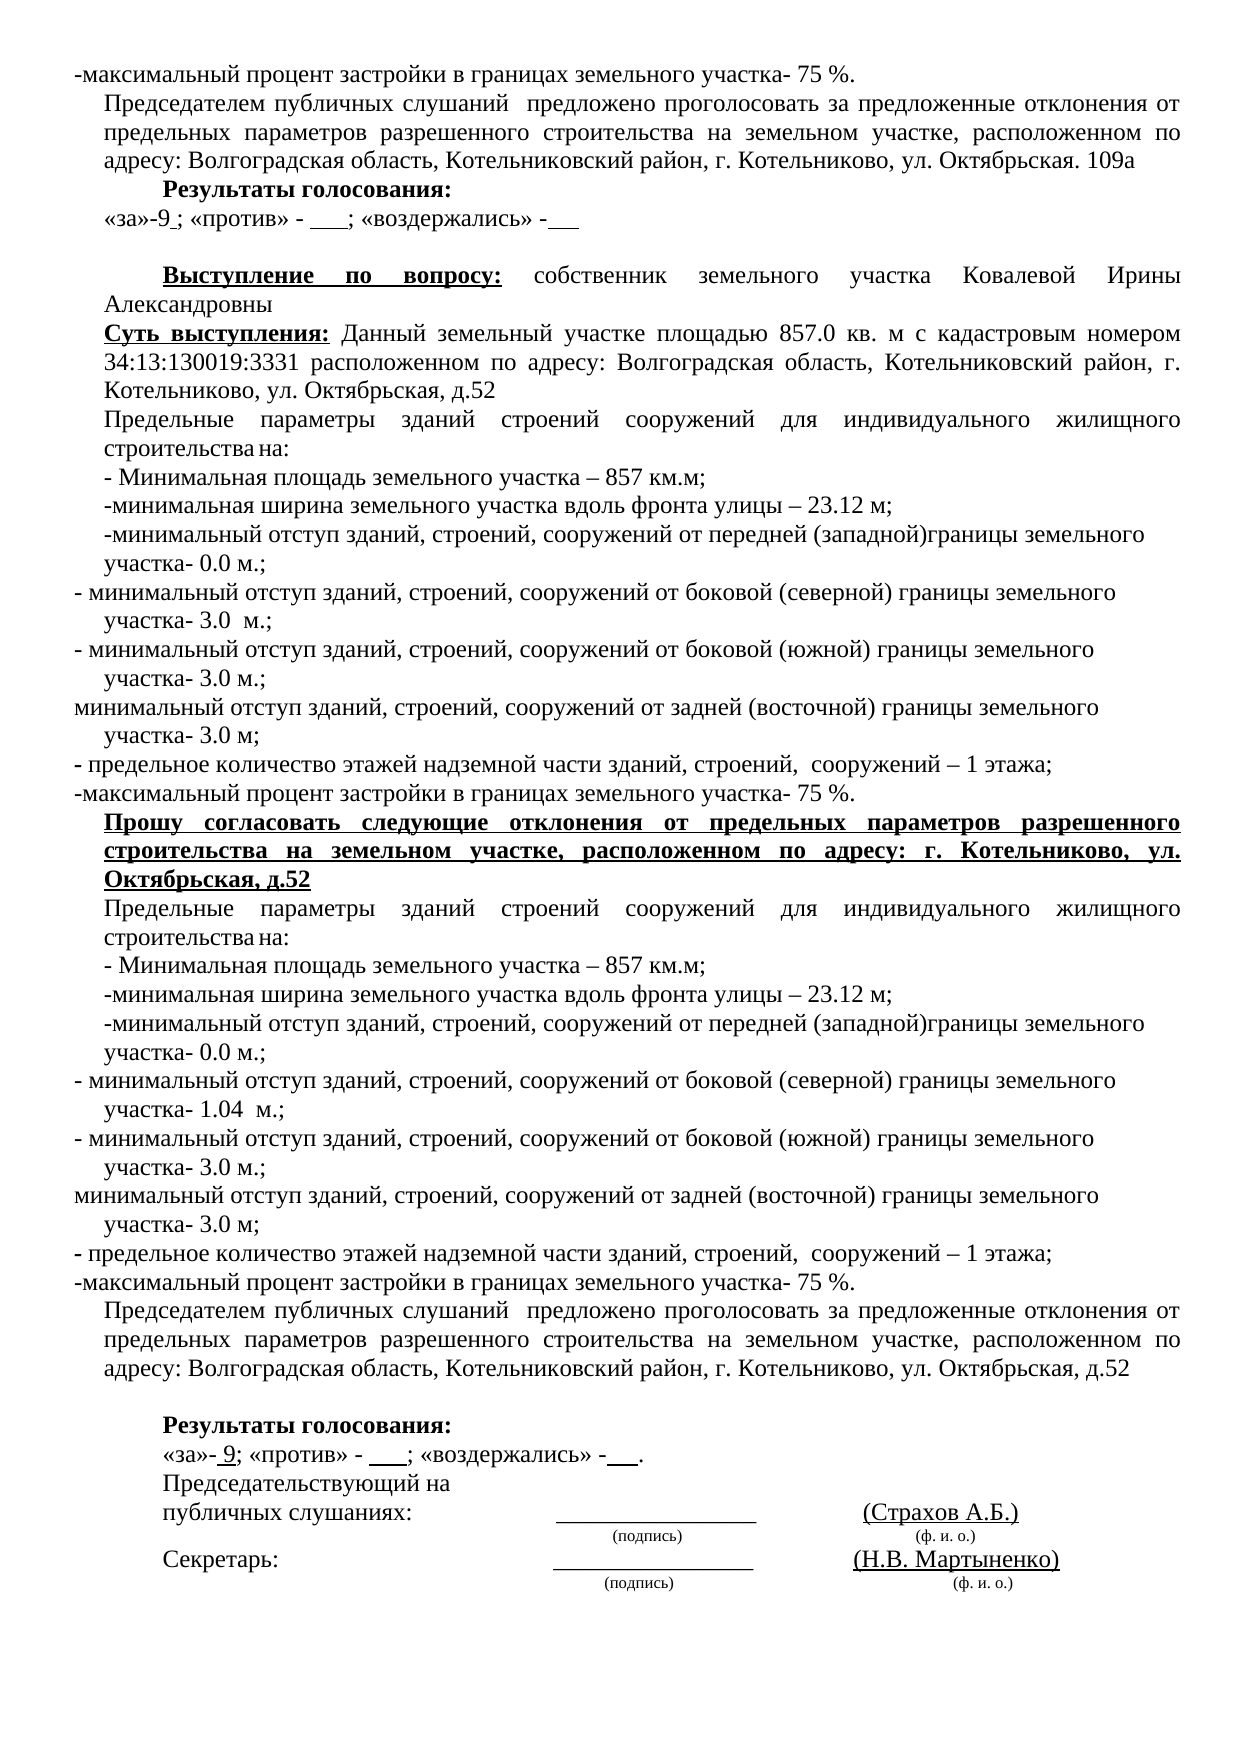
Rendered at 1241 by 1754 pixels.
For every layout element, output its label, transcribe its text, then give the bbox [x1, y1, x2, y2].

text (подпись) (ф. и. о.) [103, 1573, 1181, 1592]
text Результаты голосования: [103, 174, 1181, 203]
text - предельное количество этажей надземной части зданий, строений, сооружений – 1 этажа; [74, 749, 1181, 778]
text -максимальный процент застройки в границах земельного участка- 75 %. [74, 778, 1181, 807]
text «за»-9 ; «против» - ; «воздержались» - [103, 203, 1181, 232]
text Председателем публичных слушаний предложено проголосовать за предложенные отклонения от предельных параметров разрешенного строительства на земельном участке, расположенном по адресу: Волгоградская область, Котельниковский район, г. Котельниково, ул. Октябрьская, д.52 [103, 1295, 1181, 1382]
text (подпись) (ф. и. о.) [103, 1525, 1181, 1544]
text минимальный отступ зданий, строений, сооружений от задней (восточной) границы земельного участка- 3.0 м; [74, 1180, 1181, 1238]
text Результаты голосования: [103, 1410, 1181, 1439]
text Выступление по вопросу: собственник земельного участка Ковалевой Ирины Александровны [103, 260, 1181, 318]
text - минимальный отступ зданий, строений, сооружений от боковой (южной) границы земельного участка- 3.0 м.; [74, 634, 1181, 692]
text минимальный отступ зданий, строений, сооружений от задней (восточной) границы земельного участка- 3.0 м; [74, 692, 1181, 749]
text Прошу согласовать следующие отклонения от предельных параметров разрешенного строительства на земельном участке, расположенном по адресу: г. Котельниково, ул. Октябрьская, д.52 [103, 807, 1181, 832]
text Суть выступления: Данный земельный участке площадью 857.0 кв. м с кадастровым номером 34:13:130019:3331 расположенном по адресу: Волгоградская область, Котельниковский район, г. Котельниково, ул. Октябрьская, д.52 [103, 318, 1181, 404]
text - минимальный отступ зданий, строений, сооружений от боковой (южной) границы земельного участка- 3.0 м.; [74, 1123, 1181, 1180]
text - минимальный отступ зданий, строений, сооружений от боковой (северной) границы земельного участка- 3.0 м.; [74, 577, 1181, 634]
text Предельные параметры зданий строений сооружений для индивидуального жилищного строительства на: [103, 404, 1181, 462]
text «за»- 9; «против» - ; «воздержались» - . [103, 1439, 1181, 1468]
text - минимальный отступ зданий, строений, сооружений от боковой (северной) границы земельного участка- 1.04 м.; [74, 1065, 1181, 1123]
text -максимальный процент застройки в границах земельного участка- 75 %. [74, 1267, 1181, 1295]
text Предельные параметры зданий строений сооружений для индивидуального жилищного строительства на: [103, 893, 1181, 950]
text -максимальный процент застройки в границах земельного участка- 75 %. [74, 59, 1181, 88]
text Председательствующий на [103, 1468, 1181, 1497]
text Председателем публичных слушаний предложено проголосовать за предложенные отклонения от предельных параметров разрешенного строительства на земельном участке, расположенном по адресу: Волгоградская область, Котельниковский район, г. Котельниково, ул. Октябрьская. 109а [103, 88, 1181, 174]
text - Минимальная площадь земельного участка – 857 км.м; -минимальная ширина земельного участка вдоль фронта улицы – 23.12 м; -минимальный отступ зданий, строений, сооружений от передней (западной)границы земельного участка- 0.0 м.; [103, 950, 1181, 1065]
text - Минимальная площадь земельного участка – 857 км.м; -минимальная ширина земельного участка вдоль фронта улицы – 23.12 м; -минимальный отступ зданий, строений, сооружений от передней (западной)границы земельного участка- 0.0 м.; [103, 462, 1181, 577]
text Прошу согласовать следующие отклонения от предельных параметров разрешенного строительства на земельном участке, расположенном по адресу: г. Котельниково, ул. Октябрьская, д.52 [103, 861, 1181, 893]
text публичных слушаниях: ________________ (Страхов А.Б.) [103, 1497, 1181, 1525]
text Прошу согласовать следующие отклонения от предельных параметров разрешенного строительства на земельном участке, расположенном по адресу: г. Котельниково, ул. Октябрьская, д.52 [103, 833, 1181, 860]
text Секретарь: ________________ (Н.В. Мартыненко) [103, 1544, 1181, 1573]
text - предельное количество этажей надземной части зданий, строений, сооружений – 1 этажа; [74, 1238, 1181, 1267]
